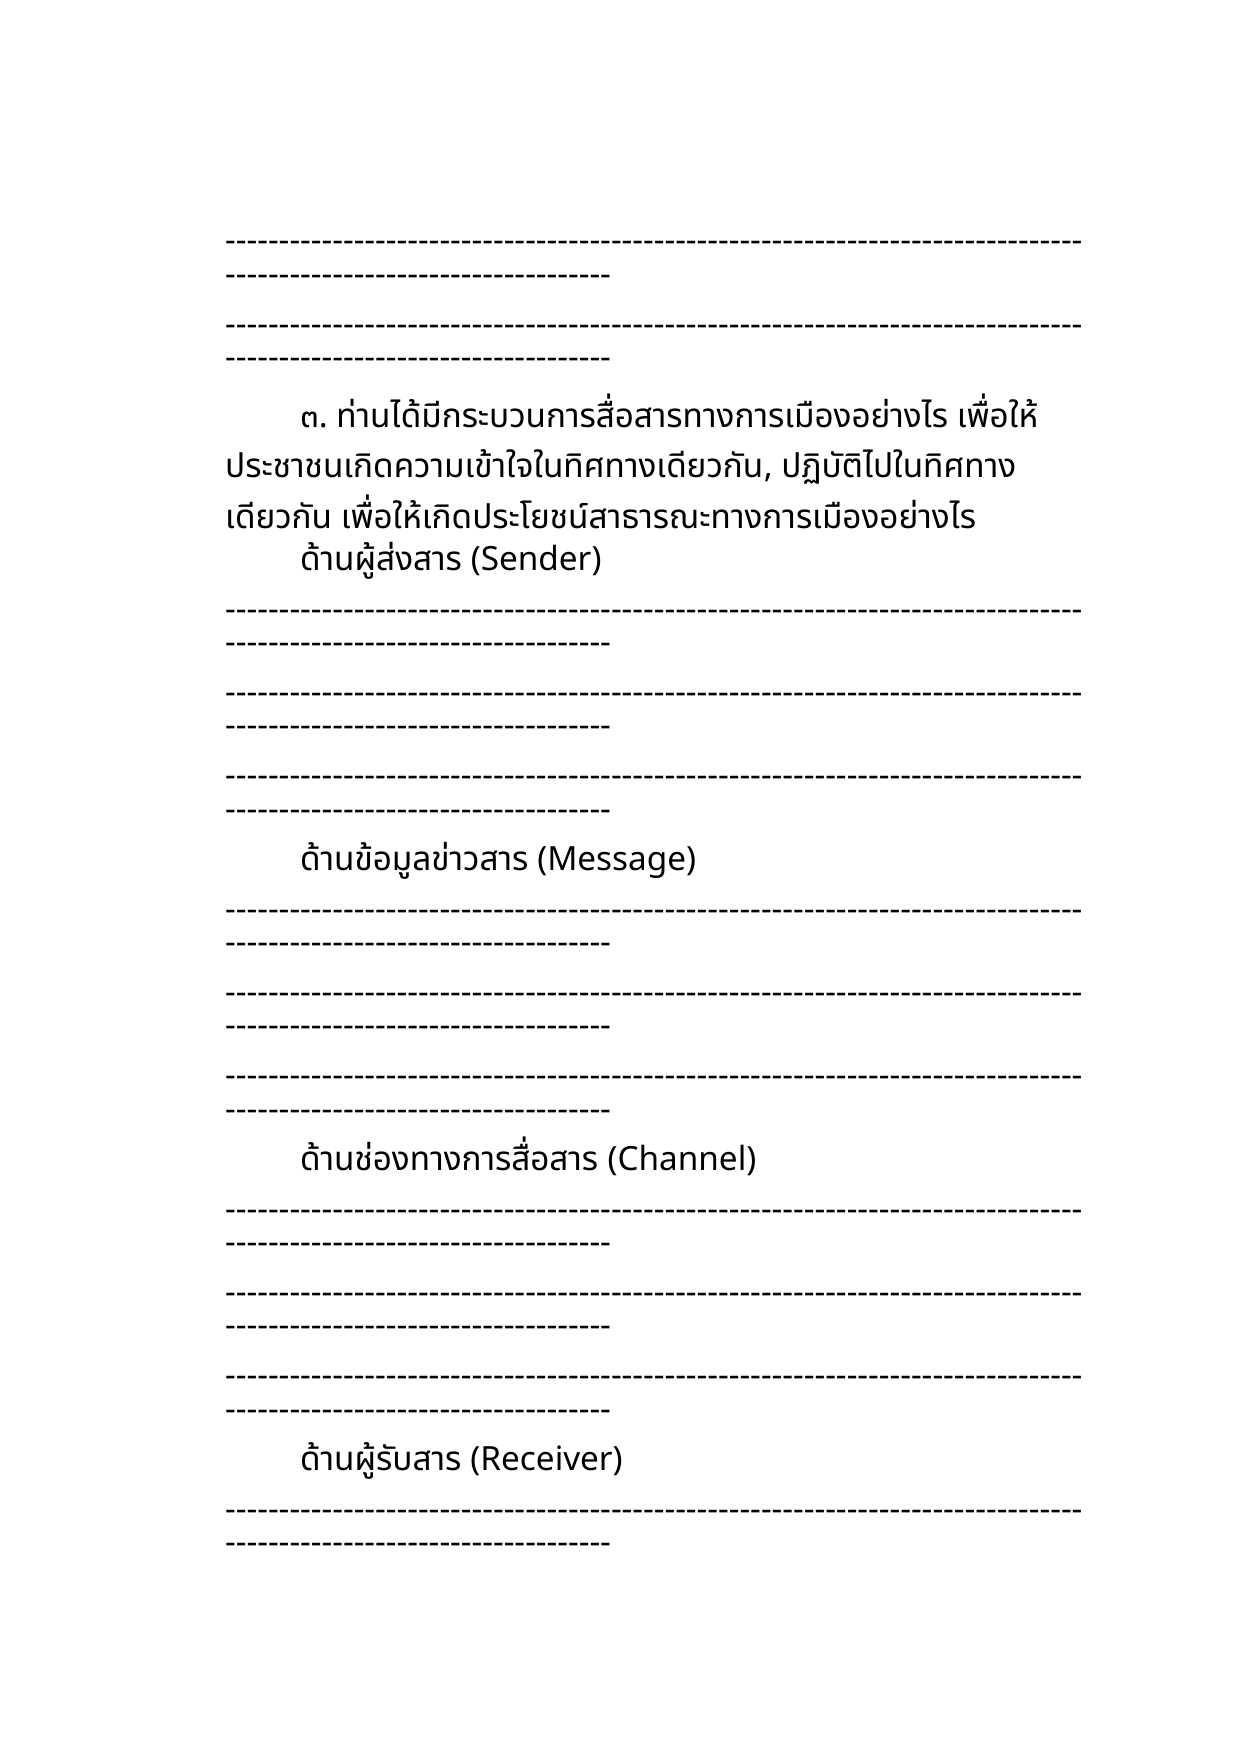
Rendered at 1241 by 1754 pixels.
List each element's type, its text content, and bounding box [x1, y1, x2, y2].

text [225, 1360, 1090, 1427]
text -------------------------------------------------------------------------------------------------------------------- [225, 1193, 1090, 1260]
text -------------------------------------------------------------------------------------------------------------------- [225, 977, 1090, 1043]
text ด้านข้อมูลข่าวสาร (Message) [225, 843, 1090, 877]
text -------------------------------------------------------------------------------------------------------------------- [225, 677, 1090, 743]
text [225, 308, 1090, 375]
text -------------------------------------------------------------------------------------------------------------------- [225, 893, 1090, 960]
text ๓. ท่านได้มีกระบวนการสื่อสารทางการเมืองอย่างไร เพื่อให้ประชาชนเกิดความเข้าใจในทิศทางเดียวกัน, ปฏิบัติไปในทิศทางเดียวกัน เพื่อให้เกิดประโยชน์สาธารณะทางการเมืองอย่างไร [225, 392, 1090, 543]
text -------------------------------------------------------------------------------------------------------------------- [225, 593, 1090, 660]
text ด้านผู้ส่งสาร (Sender) [262, 543, 1090, 577]
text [225, 1493, 1090, 1560]
text -------------------------------------------------------------------------------------------------------------------- [225, 1060, 1090, 1127]
text ด้านผู้รับสาร (Receiver) [225, 1443, 1090, 1477]
text -------------------------------------------------------------------------------------------------------------------- [225, 760, 1090, 827]
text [225, 225, 1090, 292]
text -------------------------------------------------------------------------------------------------------------------- [225, 1277, 1090, 1343]
text ด้านช่องทางการสื่อสาร (Channel) [225, 1143, 1090, 1177]
